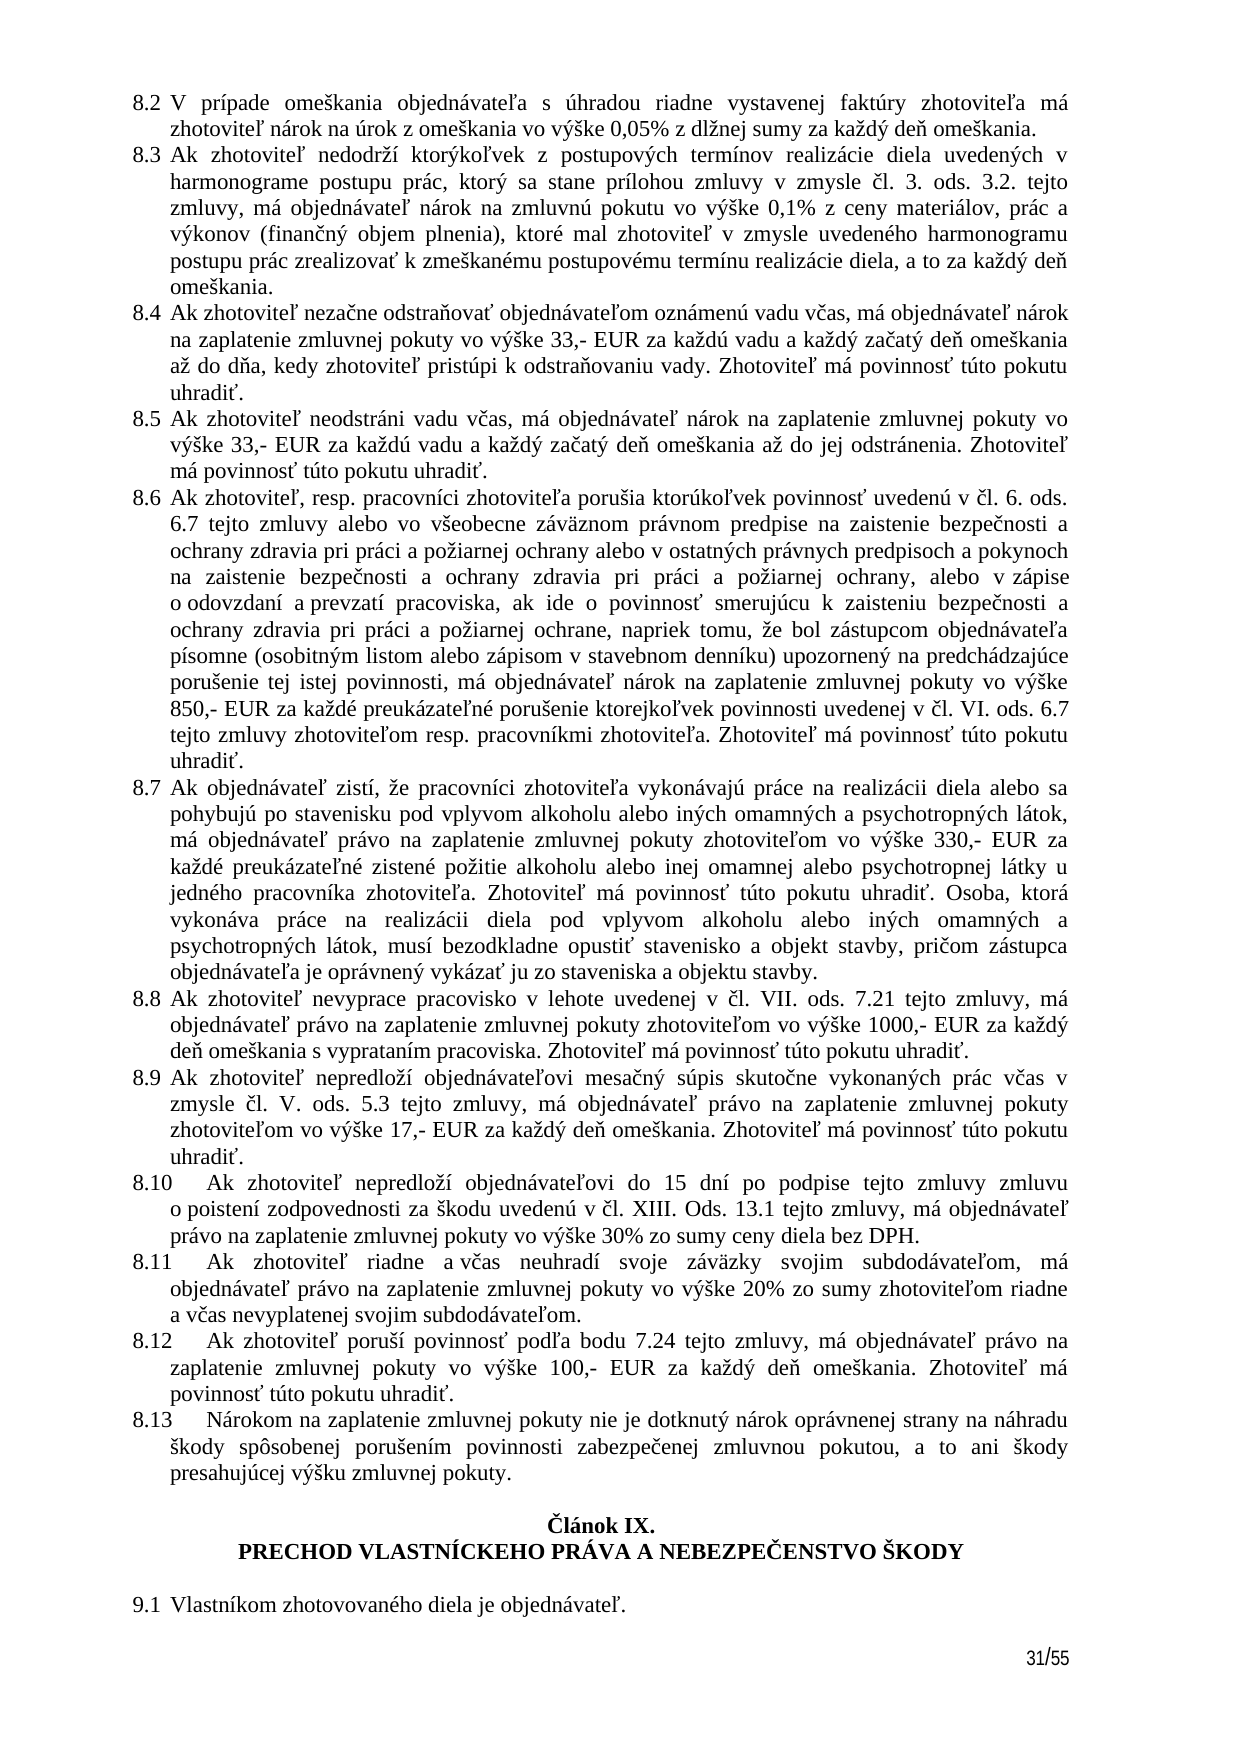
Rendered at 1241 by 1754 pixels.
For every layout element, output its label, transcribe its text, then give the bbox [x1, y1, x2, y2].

list Ak zhotoviteľ nepredloží objednávateľovi mesačný súpis skutočne vykonaných prác včas v zmysle čl. V. ods. 5.3 tejto zmluvy, má objednávateľ právo na zaplatenie zmluvnej pokuty zhotoviteľom vo výške 17,- EUR za každý deň omeškania. Zhotoviteľ má povinnosť túto pokutu uhradiť. [132, 1064, 1069, 1169]
list Ak zhotoviteľ nezačne odstraňovať objednávateľom oznámenú vadu včas, má objednávateľ nárok na zaplatenie zmluvnej pokuty vo výške 33,- EUR za každú vadu a každý začatý deň omeškania až do dňa, kedy zhotoviteľ pristúpi k odstraňovaniu vady. Zhotoviteľ má povinnosť túto pokutu uhradiť. [132, 299, 1069, 405]
list Ak zhotoviteľ neodstráni vadu včas, má objednávateľ nárok na zaplatenie zmluvnej pokuty vo výške 33,- EUR za každú vadu a každý začatý deň omeškania až do jej odstránenia. Zhotoviteľ má povinnosť túto pokutu uhradiť. [132, 405, 1069, 484]
list Ak zhotoviteľ nevyprace pracovisko v lehote uvedenej v čl. VII. ods. 7.21 tejto zmluvy, má objednávateľ právo na zaplatenie zmluvnej pokuty zhotoviteľom vo výške 1000,- EUR za každý deň omeškania s vyprataním pracoviska. Zhotoviteľ má povinnosť túto pokutu uhradiť. [132, 985, 1069, 1064]
text PRECHOD VLASTNÍCKEHO PRÁVA A NEBEZPEČENSTVO ŠKODY [132, 1538, 1069, 1564]
list Ak zhotoviteľ riadne a včas neuhradí svoje záväzky svojim subdodávateľom, má objednávateľ právo na zaplatenie zmluvnej pokuty vo výške 20% zo sumy zhotoviteľom riadne a včas nevyplatenej svojim subdodávateľom. [132, 1248, 1069, 1327]
list V prípade omeškania objednávateľa s úhradou riadne vystavenej faktúry zhotoviteľa má zhotoviteľ nárok na úrok z omeškania vo výške 0,05% z dlžnej sumy za každý deň omeškania. [132, 89, 1069, 141]
list Vlastníkom zhotovovaného diela je objednávateľ. [132, 1591, 1069, 1617]
text Článok IX. [132, 1512, 1069, 1538]
list Ak zhotoviteľ, resp. pracovníci zhotoviteľa porušia ktorúkoľvek povinnosť uvedenú v čl. 6. ods. 6.7 tejto zmluvy alebo vo všeobecne záväznom právnom predpise na zaistenie bezpečnosti a ochrany zdravia pri práci a požiarnej ochrany alebo v ostatných právnych predpisoch a pokynoch na zaistenie bezpečnosti a ochrany zdravia pri práci a požiarnej ochrany, alebo v zápise o odovzdaní a prevzatí pracoviska, ak ide o povinnosť smerujúcu k zaisteniu bezpečnosti a ochrany zdravia pri práci a požiarnej ochrane, napriek tomu, že bol zástupcom objednávateľa písomne (osobitným listom alebo zápisom v stavebnom denníku) upozornený na predchádzajúce porušenie tej istej povinnosti, má objednávateľ nárok na zaplatenie zmluvnej pokuty vo výške 850,- EUR za každé preukázateľné porušenie ktorejkoľvek povinnosti uvedenej v čl. VI. ods. 6.7 tejto zmluvy zhotoviteľom resp. pracovníkmi zhotoviteľa. Zhotoviteľ má povinnosť túto pokutu uhradiť. [132, 484, 1069, 774]
list Nárokom na zaplatenie zmluvnej pokuty nie je dotknutý nárok oprávnenej strany na náhradu škody spôsobenej porušením povinnosti zabezpečenej zmluvnou pokutou, a to ani škody presahujúcej výšku zmluvnej pokuty. [132, 1406, 1069, 1485]
list Ak zhotoviteľ nepredloží objednávateľovi do 15 dní po podpise tejto zmluvy zmluvu o poistení zodpovednosti za škodu uvedenú v čl. XIII. Ods. 13.1 tejto zmluvy, má objednávateľ právo na zaplatenie zmluvnej pokuty vo výške 30% zo sumy ceny diela bez DPH. [132, 1169, 1069, 1248]
list Ak zhotoviteľ nedodrží ktorýkoľvek z postupových termínov realizácie diela uvedených v harmonograme postupu prác, ktorý sa stane prílohou zmluvy v zmysle čl. 3. ods. 3.2. tejto zmluvy, má objednávateľ nárok na zmluvnú pokutu vo výške 0,1% z ceny materiálov, prác a výkonov (finančný objem plnenia), ktoré mal zhotoviteľ v zmysle uvedeného harmonogramu postupu prác zrealizovať k zmeškanému postupovému termínu realizácie diela, a to za každý deň omeškania. [132, 141, 1069, 299]
list Ak zhotoviteľ poruší povinnosť podľa bodu 7.24 tejto zmluvy, má objednávateľ právo na zaplatenie zmluvnej pokuty vo výške 100,- EUR za každý deň omeškania. Zhotoviteľ má povinnosť túto pokutu uhradiť. [132, 1327, 1069, 1406]
list Ak objednávateľ zistí, že pracovníci zhotoviteľa vykonávajú práce na realizácii diela alebo sa pohybujú po stavenisku pod vplyvom alkoholu alebo iných omamných a psychotropných látok, má objednávateľ právo na zaplatenie zmluvnej pokuty zhotoviteľom vo výške 330,- EUR za každé preukázateľné zistené požitie alkoholu alebo inej omamnej alebo psychotropnej látky u jedného pracovníka zhotoviteľa. Zhotoviteľ má povinnosť túto pokutu uhradiť. Osoba, ktorá vykonáva práce na realizácii diela pod vplyvom alkoholu alebo iných omamných a psychotropných látok, musí bezodkladne opustiť stavenisko a objekt stavby, pričom zástupca objednávateľa je oprávnený vykázať ju zo staveniska a objektu stavby. [132, 774, 1069, 985]
